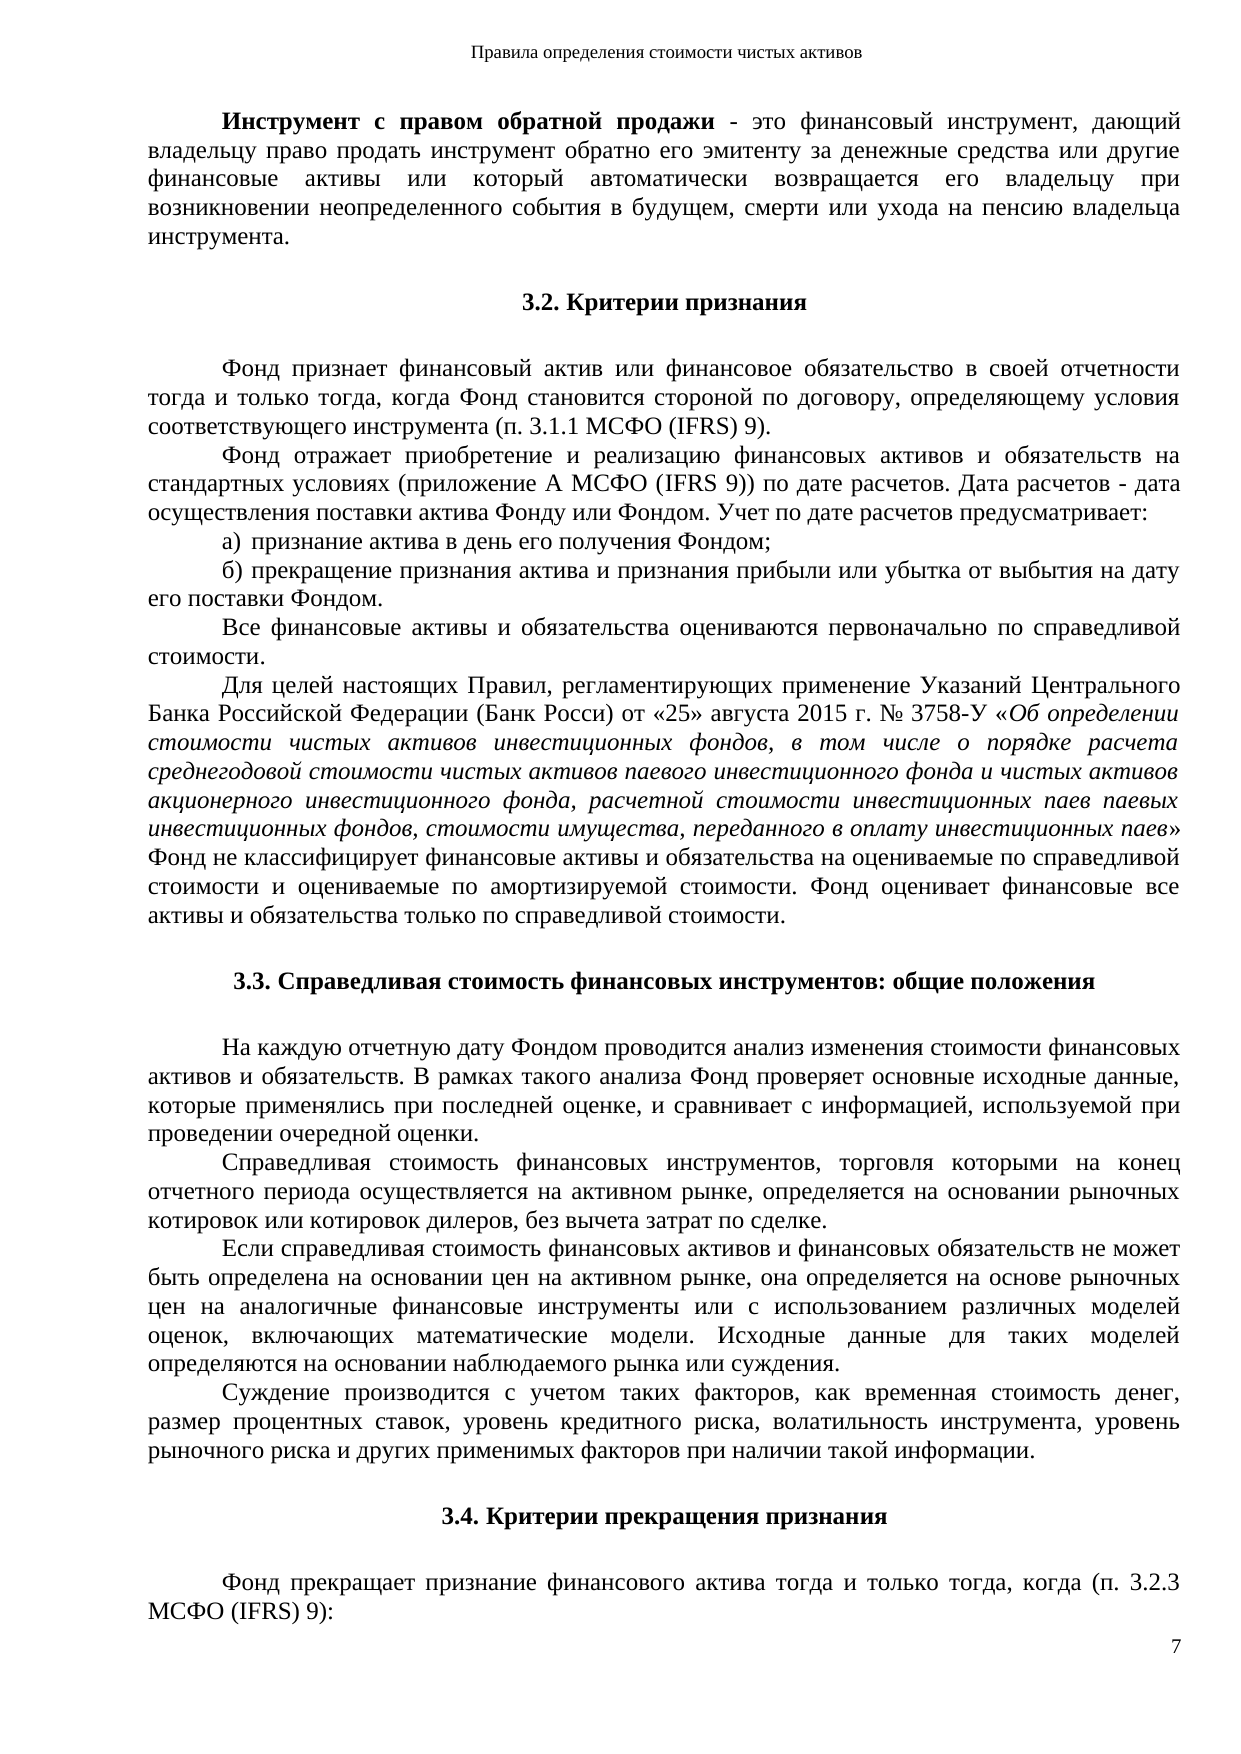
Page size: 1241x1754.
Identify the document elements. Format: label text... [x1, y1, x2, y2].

text На каждую отчетную дату Фондом проводится анализ изменения стоимости финансовых активов и обязательств. В рамках такого анализа Фонд проверяет основные исходные данные, которые применялись при последней оценке, и сравнивает с информацией, используемой при проведении очередной оценки. [148, 1032, 1181, 1147]
title прекращение признания актива и признания прибыли или убытка от выбытия на дату его поставки Фондом. [148, 555, 1181, 612]
text Справедливая стоимость финансовых инструментов, торговля которыми на конец отчетного периода осуществляется на активном рынке, определяется на основании рыночных котировок или котировок дилеров, без вычета затрат по сделке. [148, 1147, 1181, 1233]
subtitle Критерии прекращения признания [148, 1501, 1181, 1530]
text Если справедливая стоимость финансовых активов и финансовых обязательств не может быть определена на основании цен на активном рынке, она определяется на основе рыночных цен на аналогичные финансовые инструменты или с использованием различных моделей оценок, включающих математические модели. Исходные данные для таких моделей определяются на основании наблюдаемого рынка или суждения. [148, 1233, 1181, 1377]
text Суждение производится с учетом таких факторов, как временная стоимость денег, размер процентных ставок, уровень кредитного риска, волатильность инструмента, уровень рыночного риска и других применимых факторов при наличии такой информации. [148, 1377, 1181, 1463]
text Инструмент с правом обратной продажи - это финансовый инструмент, дающий владельцу право продать инструмент обратно его эмитенту за денежные средства или другие финансовые активы или который автоматически возвращается его владельцу при возникновении неопределенного события в будущем, смерти или ухода на пенсию владельца инструмента. [148, 106, 1181, 250]
text Фонд признает финансовый актив или финансовое обязательство в своей отчетности тогда и только тогда, когда Фонд становится стороной по договору, определяющему условия соответствующего инструмента (п. 3.1.1 МСФО (IFRS) 9). [148, 353, 1181, 440]
title признание актива в день его получения Фондом; [148, 526, 1181, 555]
text Фонд прекращает признание финансового актива тогда и только тогда, когда (п. 3.2.3 МСФО (IFRS) 9): [148, 1567, 1181, 1625]
text Фонд отражает приобретение и реализацию финансовых активов и обязательств на стандартных условиях (приложение А МСФО (IFRS 9)) по дате расчетов. Дата расчетов - дата осуществления поставки актива Фонду или Фондом. Учет по дате расчетов предусматривает: [148, 440, 1181, 526]
subtitle Справедливая стоимость финансовых инструментов: общие положения [148, 966, 1181, 995]
text Все финансовые активы и обязательства оцениваются первоначально по справедливой стоимости. [148, 612, 1181, 670]
text Для целей настоящих Правил, регламентирующих применение Указаний Центрального Банка Российской Федерации (Банк Росси) от «25» августа 2015 г. № 3758-У «Об определении стоимости чистых активов инвестиционных фондов, в том числе о порядке расчета среднегодовой стоимости чистых активов паевого инвестиционного фонда и чистых активов акционерного инвестиционного фонда, расчетной стоимости инвестиционных паев паевых инвестиционных фондов, стоимости имущества, переданного в оплату инвестиционных паев» Фонд не классифицирует финансовые активы и обязательства на оцениваемые по справедливой стоимости и оцениваемые по амортизируемой стоимости. Фонд оценивает финансовые все активы и обязательства только по справедливой стоимости. [148, 670, 1181, 928]
subtitle Критерии признания [148, 287, 1181, 316]
